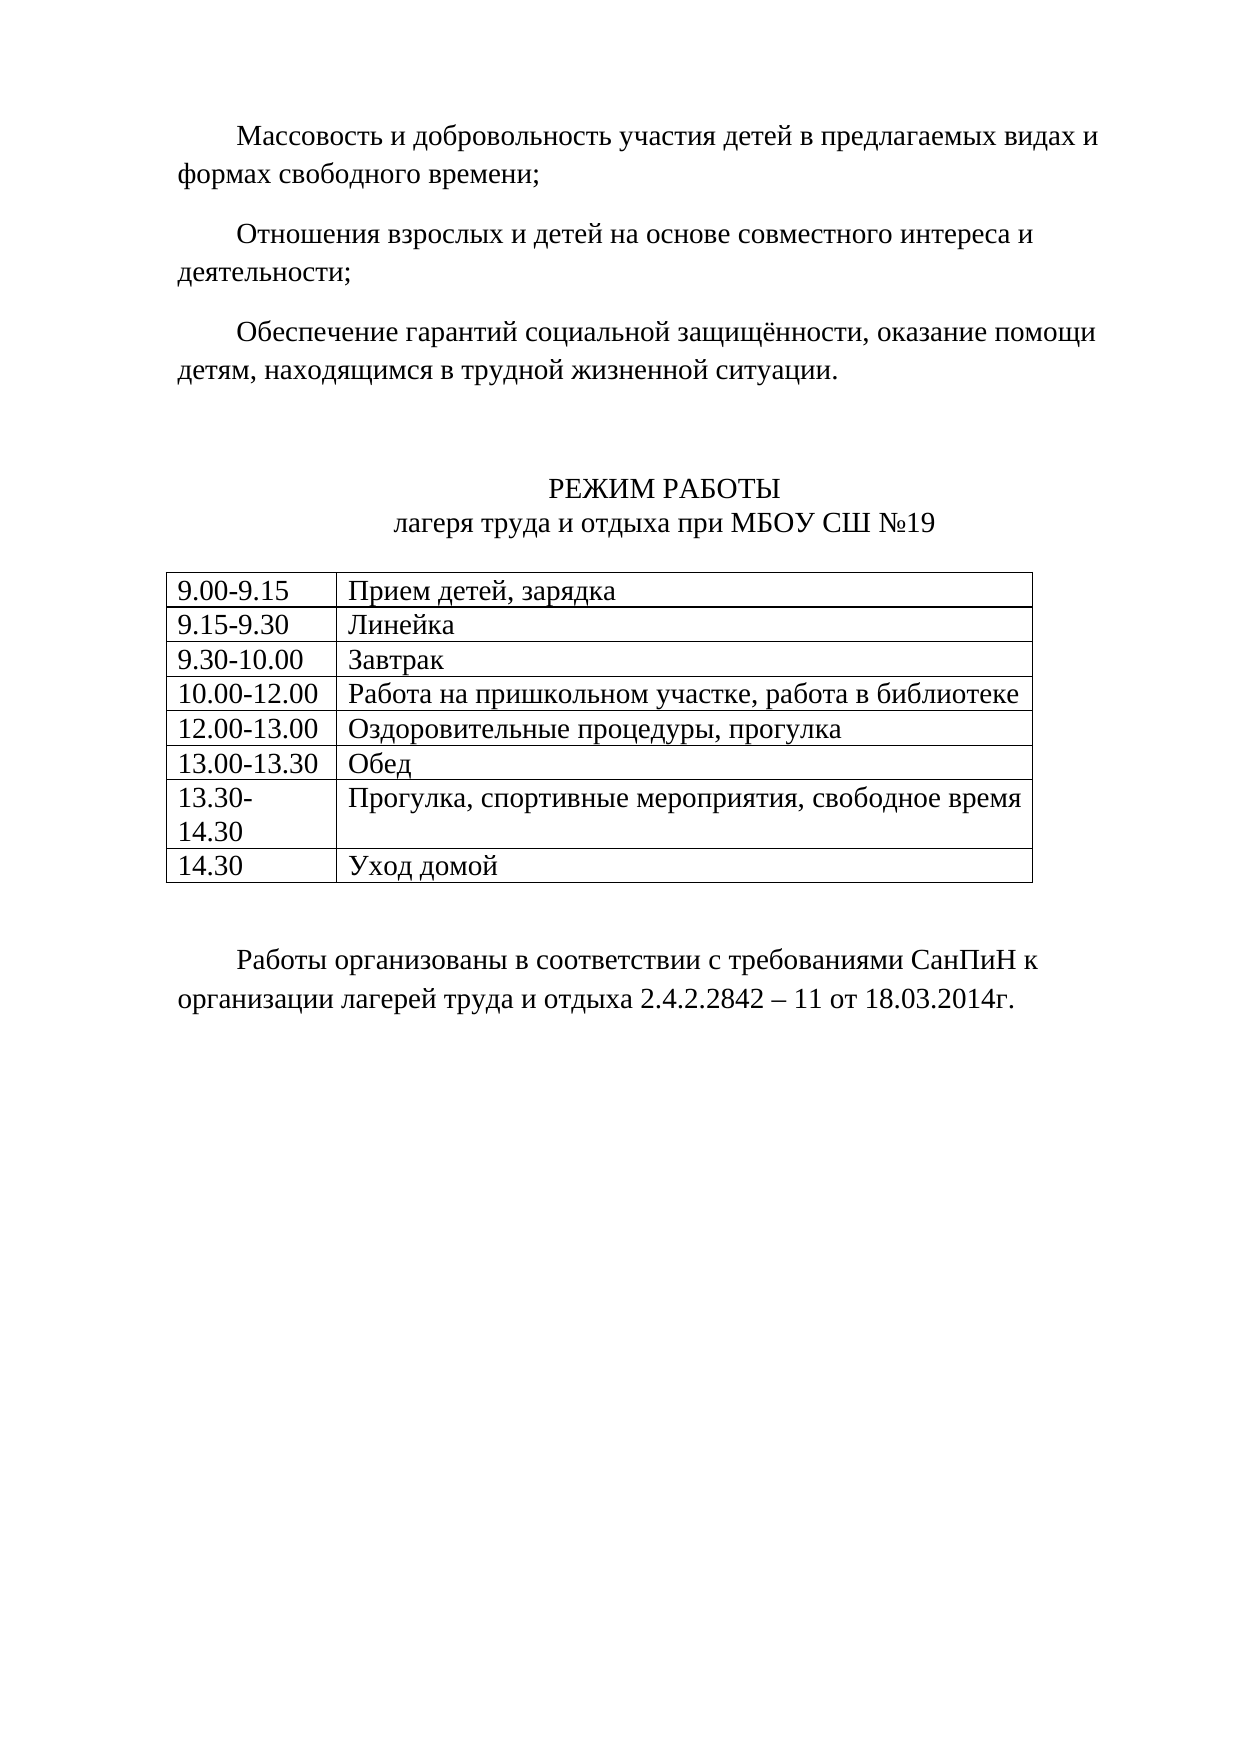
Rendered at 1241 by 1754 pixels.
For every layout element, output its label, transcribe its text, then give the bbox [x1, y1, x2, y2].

table_header Прием детей, зарядка [337, 573, 1032, 606]
text лагеря труда и отдыха при МБОУ СШ №19 [177, 505, 1152, 538]
text Обеспечение гарантий социальной защищённости, оказание помощи детям, находящимся в трудной жизненной ситуации. [177, 314, 1152, 386]
table_cell 9.30-10.00 [167, 642, 336, 676]
table_cell Оздоровительные процедуры, прогулка [337, 711, 1032, 745]
text Отношения взрослых и детей на основе совместного интереса и деятельности; [177, 216, 1152, 288]
table_cell Завтрак [337, 642, 1032, 676]
text Работы организованы в соответствии с требованиями СанПиН к организации лагерей труда и отдыха 2.4.2.2842 – 11 от 18.03.2014г. [177, 942, 1152, 1014]
table_cell 12.00-13.00 [167, 711, 336, 745]
text РЕЖИМ РАБОТЫ [177, 471, 1152, 505]
table_header 9.00-9.15 [167, 573, 336, 606]
table_cell Обед [337, 746, 1032, 779]
table_cell Линейка [337, 608, 1032, 641]
table_cell Работа на пришкольном участке, работа в библиотеке [337, 677, 1032, 710]
table_cell 13.00-13.30 [167, 746, 336, 779]
table_cell Прогулка, спортивные мероприятия, свободное время [337, 780, 1032, 847]
text Массовость и добровольность участия детей в предлагаемых видах и формах свободного времени; [177, 118, 1152, 190]
table_cell 10.00-12.00 [167, 677, 336, 710]
table_cell Уход домой [337, 849, 1032, 882]
table_cell 13.30- 14.30 [167, 780, 336, 847]
table_cell 9.15-9.30 [167, 608, 336, 641]
table_cell 14.30 [167, 849, 336, 882]
